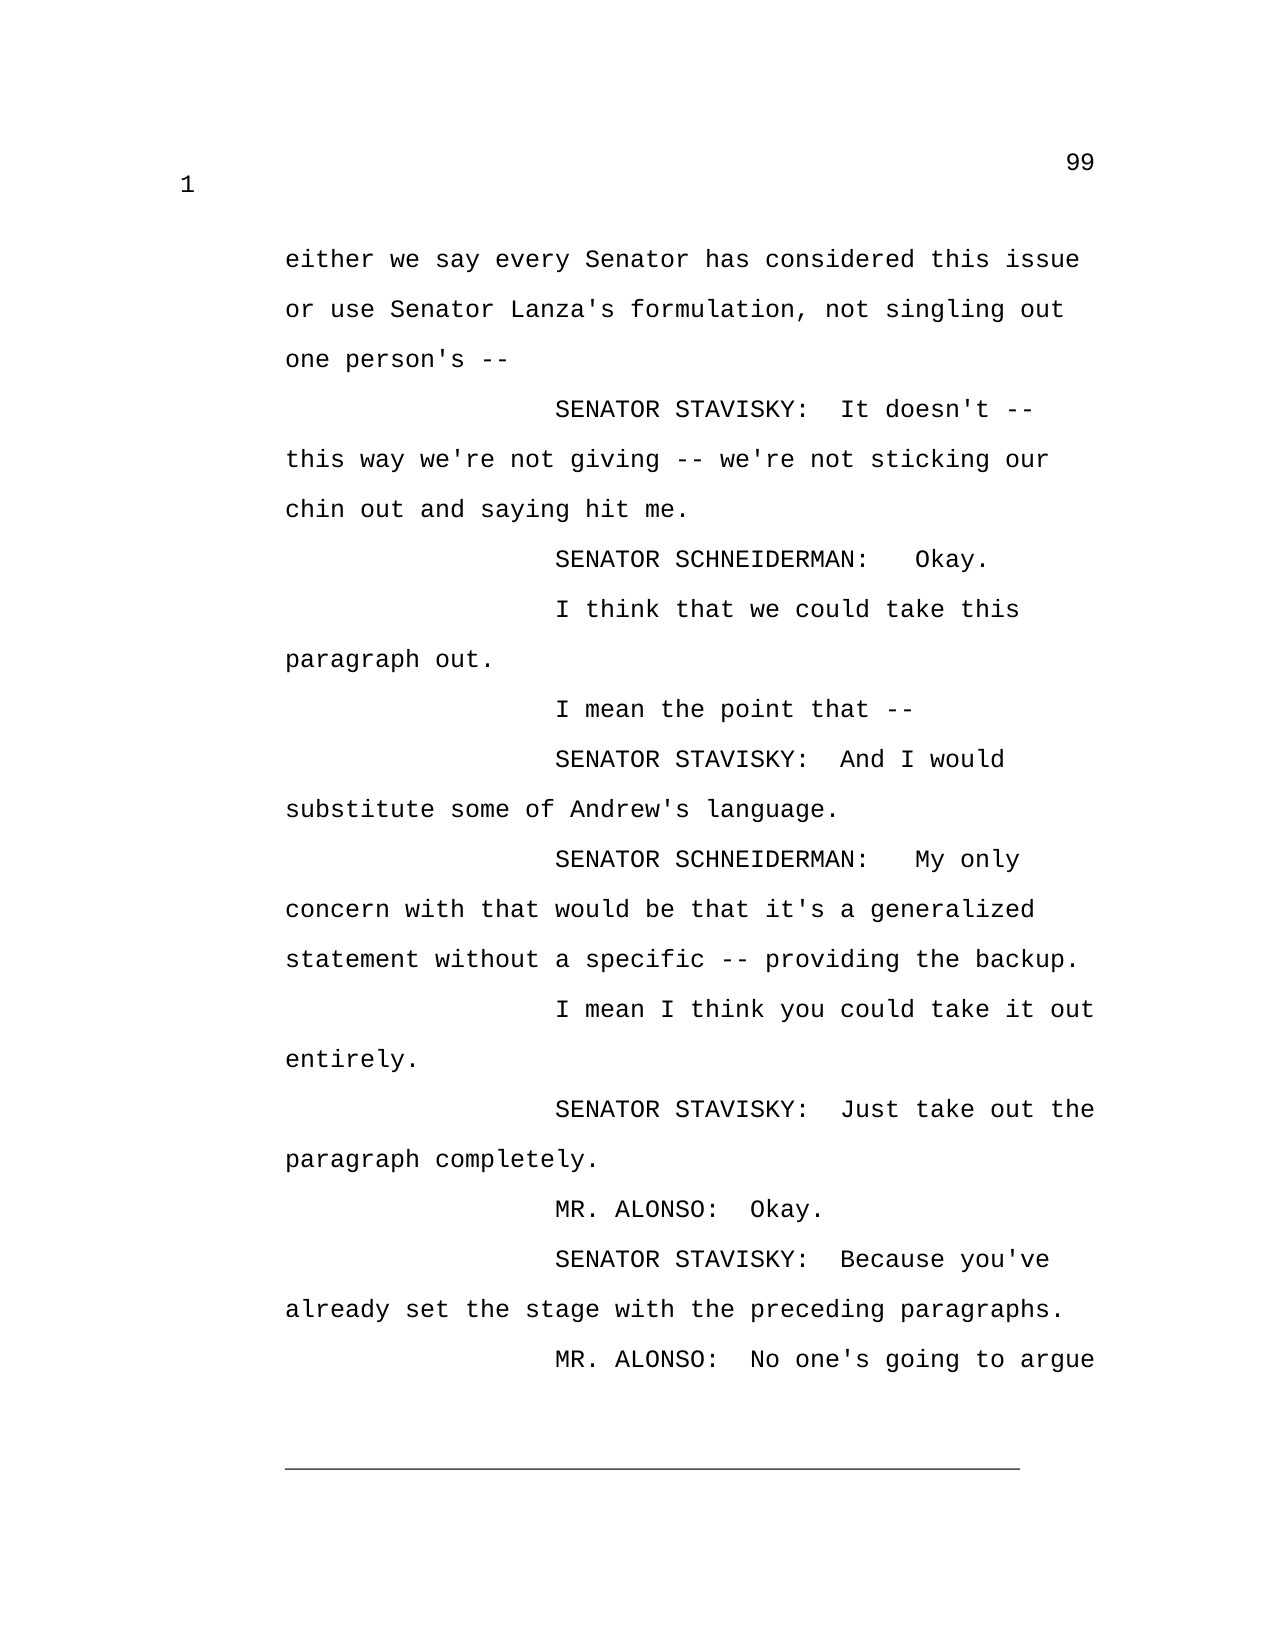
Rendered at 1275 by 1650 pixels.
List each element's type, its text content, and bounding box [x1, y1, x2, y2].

text I mean I think you could take it out entirely. [285, 975, 1095, 1075]
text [285, 1325, 1095, 1375]
text SENATOR STAVISKY: And I would substitute some of Andrew's language. [285, 725, 1095, 825]
text SENATOR SCHNEIDERMAN: My only concern with that would be that it's a generalized statement without a specific -- providing the backup. [285, 825, 1095, 975]
text SENATOR STAVISKY: It doesn't -- this way we're not giving -- we're not sticking our chin out and saying hit me. [285, 375, 1095, 525]
text I think that we could take this paragraph out. [285, 575, 1095, 675]
text SENATOR STAVISKY: Just take out the paragraph completely. [285, 1075, 1095, 1175]
text SENATOR SCHNEIDERMAN: Okay. [285, 525, 1095, 575]
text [285, 225, 1095, 375]
text SENATOR STAVISKY: Because you've already set the stage with the preceding paragraphs. [285, 1225, 1095, 1325]
text MR. ALONSO: Okay. [285, 1175, 1095, 1225]
text I mean the point that -- [285, 675, 1095, 725]
